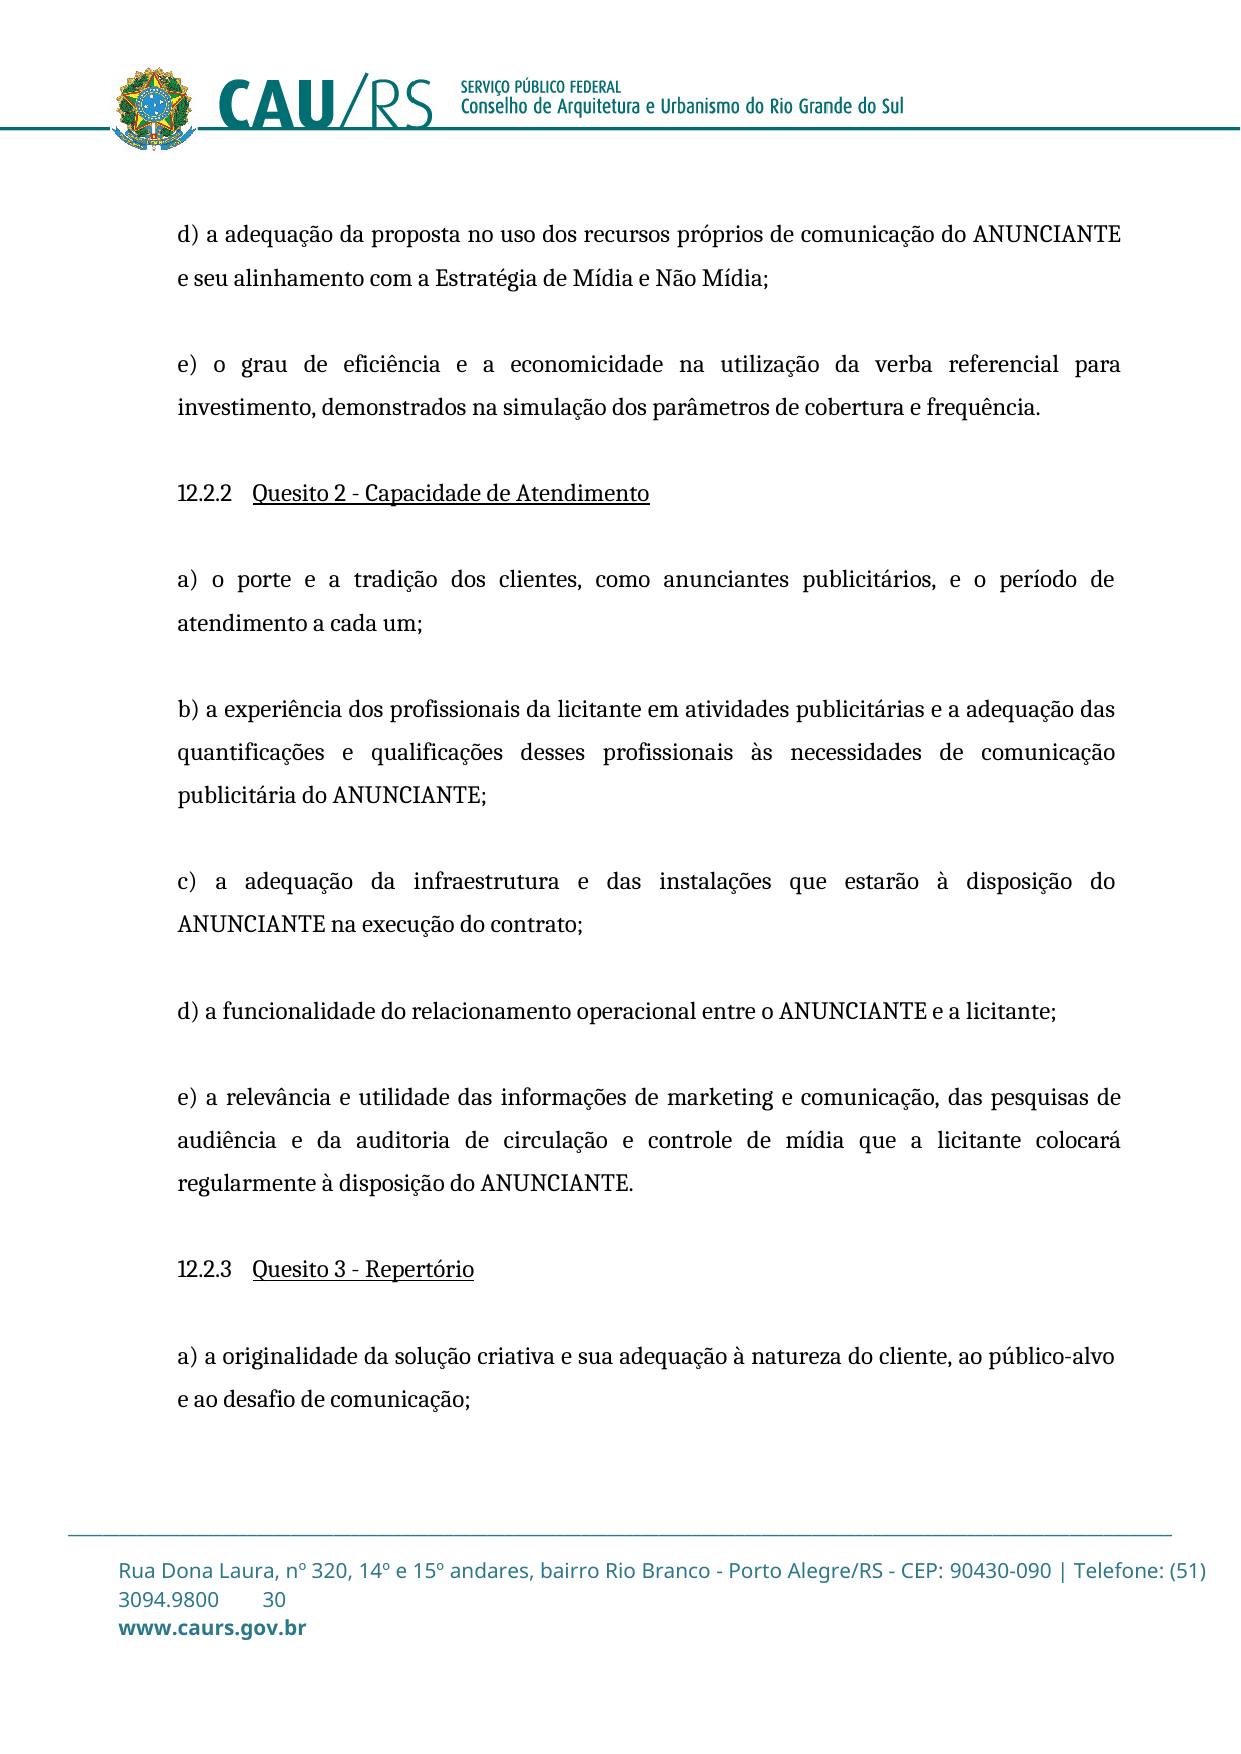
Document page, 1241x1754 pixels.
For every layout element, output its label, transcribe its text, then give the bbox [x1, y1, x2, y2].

text c) a adequação da infraestrutura e das instalações que estarão à disposição do ANUNCIANTE na execução do contrato; [177, 867, 1116, 939]
text b) a experiência dos profissionais da licitante em atividades publicitárias e a adequação das quantificações e qualificações desses profissionais às necessidades de comunicação publicitária do ANUNCIANTE; [177, 695, 1116, 810]
subtitle 12.2.2 Quesito 2 - Capacidade de Atendimento [177, 479, 1122, 508]
text d) a adequação da proposta no uso dos recursos próprios de comunicação do ANUNCIANTE e seu alinhamento com a Estratégia de Mídia e Não Mídia; [177, 220, 1122, 292]
text a) a originalidade da solução criativa e sua adequação à natureza do cliente, ao público-alvo e ao desafio de comunicação; [177, 1342, 1116, 1413]
text a) o porte e a tradição dos clientes, como anunciantes publicitários, e o período de atendimento a cada um; [177, 565, 1116, 637]
text e) o grau de eficiência e a economicidade na utilização da verba referencial para investimento, demonstrados na simulação dos parâmetros de cobertura e frequência. [177, 350, 1122, 422]
subtitle 12.2.3 Quesito 3 - Repertório [177, 1255, 1122, 1284]
text e) a relevância e utilidade das informações de marketing e comunicação, das pesquisas de audiência e da auditoria de circulação e controle de mídia que a licitante colocará regularmente à disposição do ANUNCIANTE. [177, 1083, 1122, 1198]
picture [0, 1, 1241, 161]
text d) a funcionalidade do relacionamento operacional entre o ANUNCIANTE e a licitante; [177, 997, 1116, 1025]
